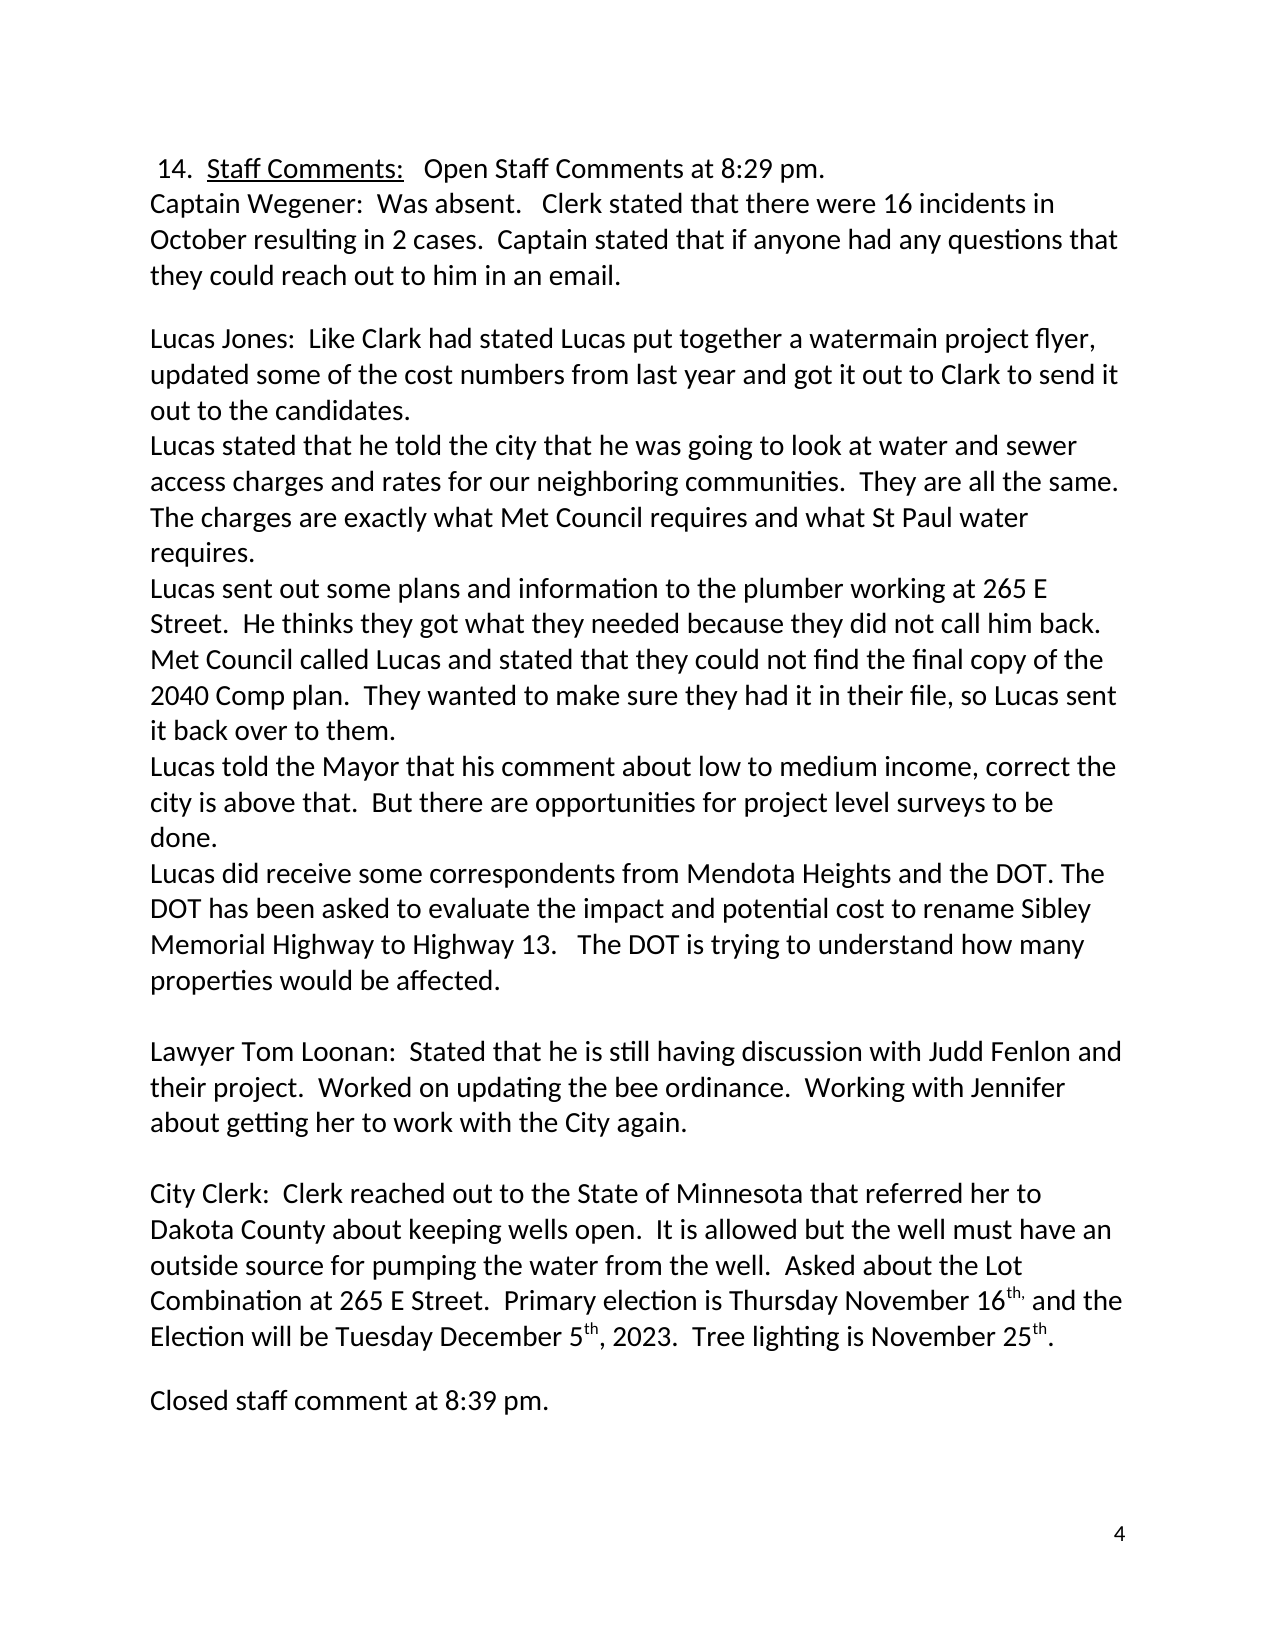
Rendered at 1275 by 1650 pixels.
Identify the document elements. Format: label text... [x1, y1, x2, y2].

text City Clerk: Clerk reached out to the State of Minnesota that referred her to Dakota County about keeping wells open. It is allowed but the well must have an outside source for pumping the water from the well. Asked about the Lot Combination at 265 E Street. Primary election is Thursday November 16th, and the Election will be Tuesday December 5th, 2023. Tree lighting is November 25th. [150, 1176, 1125, 1354]
text 14. Staff Comments: Open Staff Comments at 8:29 pm. [150, 150, 1125, 186]
text Lawyer Tom Loonan: Stated that he is still having discussion with Judd Fenlon and their project. Worked on updating the bee ordinance. Working with Jennifer about getting her to work with the City again. [150, 1033, 1125, 1140]
text Lucas told the Mayor that his comment about low to medium income, correct the city is above that. But there are opportunities for project level surveys to be done. [150, 748, 1125, 855]
text Lucas sent out some plans and information to the plumber working at 265 E Street. He thinks they got what they needed because they did not call him back. [150, 570, 1125, 641]
text Met Council called Lucas and stated that they could not find the final copy of the 2040 Comp plan. They wanted to make sure they had it in their file, so Lucas sent it back over to them. [150, 641, 1125, 748]
text Lucas did receive some correspondents from Mendota Heights and the DOT. The DOT has been asked to evaluate the impact and potential cost to rename Sibley Memorial Highway to Highway 13. The DOT is trying to understand how many properties would be affected. [150, 855, 1125, 997]
text Closed staff comment at 8:39 pm. [150, 1382, 1125, 1417]
text Lucas stated that he told the city that he was going to look at water and sewer access charges and rates for our neighboring communities. They are all the same. The charges are exactly what Met Council requires and what St Paul water requires. [150, 427, 1125, 570]
text Lucas Jones: Like Clark had stated Lucas put together a watermain project flyer, updated some of the cost numbers from last year and got it out to Clark to send it out to the candidates. [150, 321, 1125, 427]
text Captain Wegener: Was absent. Clerk stated that there were 16 incidents in October resulting in 2 cases. Captain stated that if anyone had any questions that they could reach out to him in an email. [150, 186, 1125, 292]
